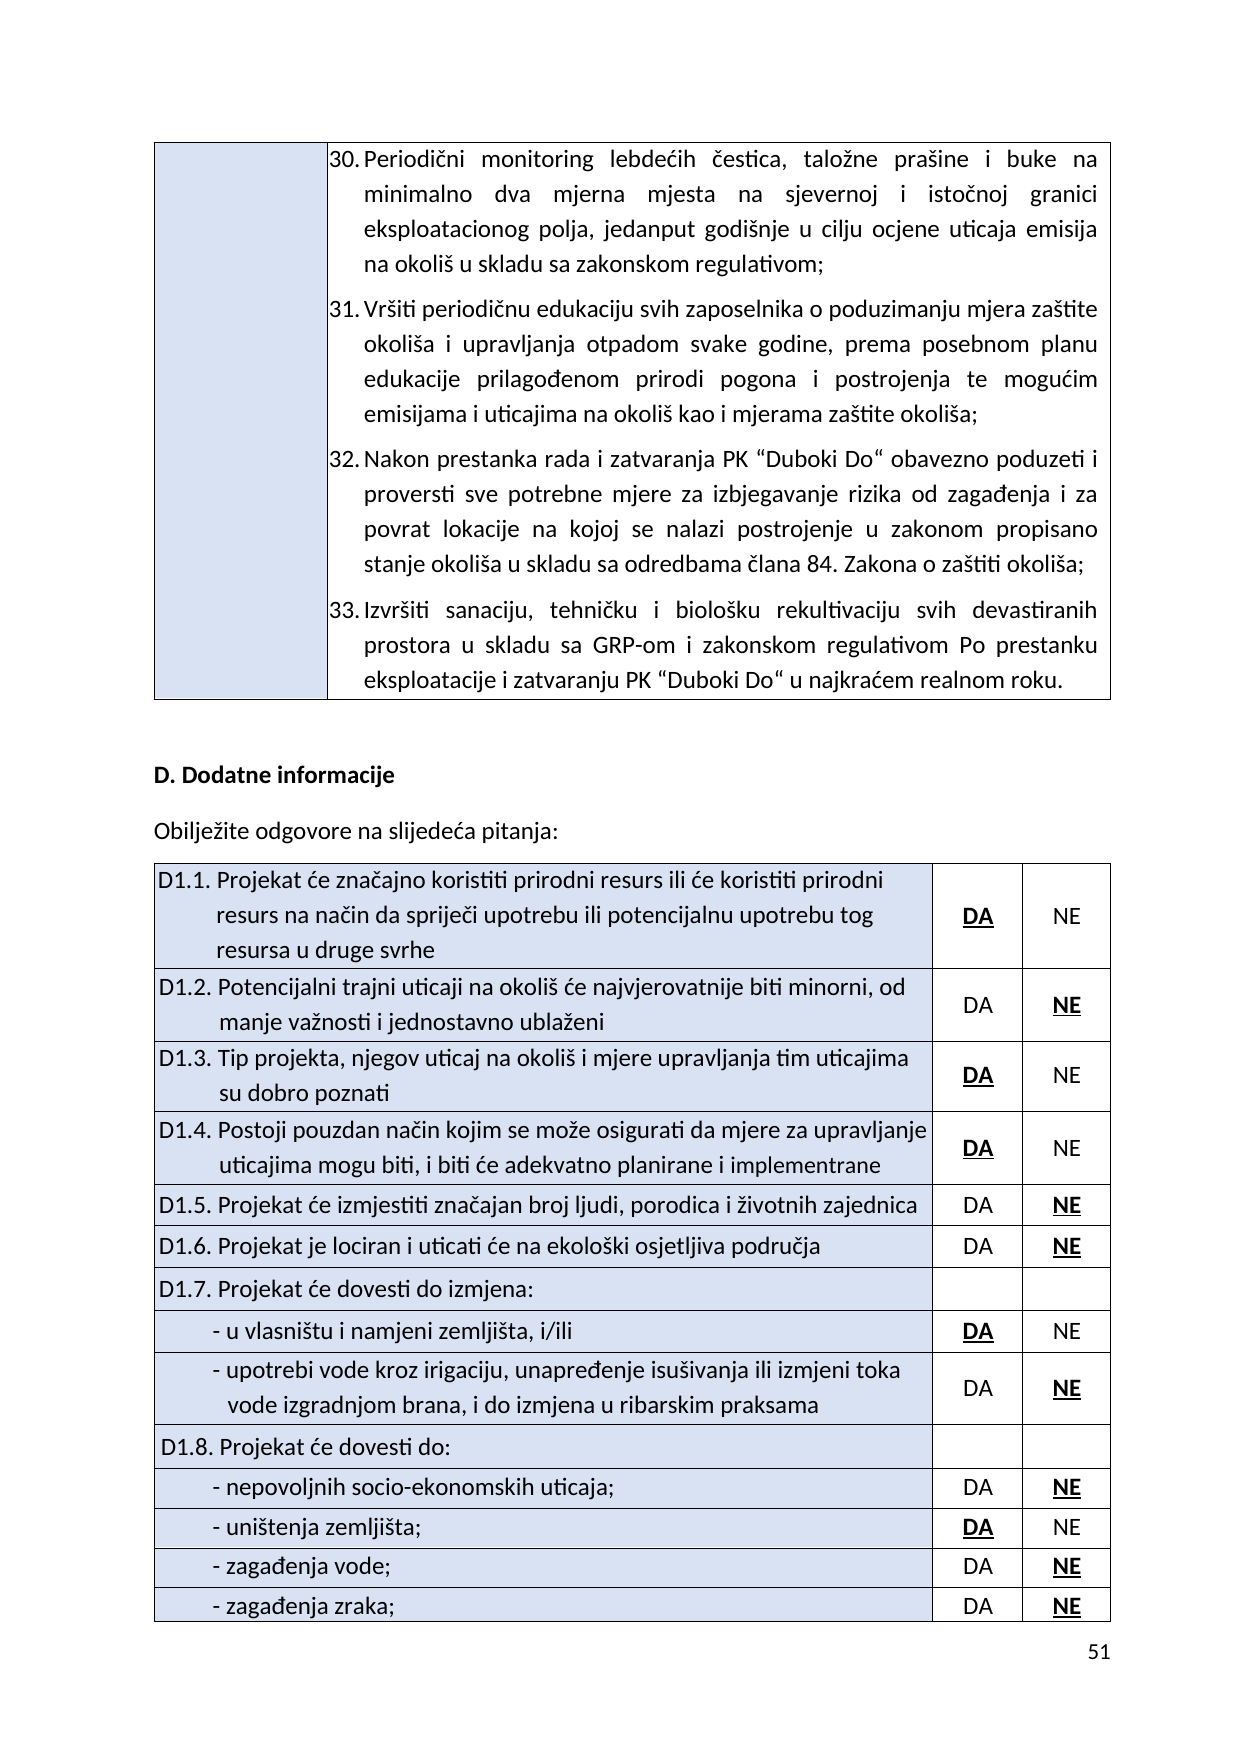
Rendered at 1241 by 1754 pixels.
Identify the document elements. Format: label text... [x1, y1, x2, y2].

table_cell [1023, 1425, 1110, 1468]
table_cell - upotrebi vode kroz irigaciju, unapređenje isušivanja ili izmjeni toka vode izgradnjom brana, i do izmjena u ribarskim praksama [155, 1353, 932, 1424]
table_cell DA [933, 1112, 1022, 1184]
table_cell DA [933, 1353, 1022, 1424]
table_cell NE [1023, 1311, 1110, 1352]
table_cell D1.5. Projekat će izmjestiti značajan broj ljudi, porodica i životnih zajednica [155, 1185, 932, 1225]
text D. Dodatne informacije [153, 759, 1110, 790]
table_cell DA [933, 969, 1022, 1041]
table_cell - nepovoljnih socio-ekonomskih uticaja; [155, 1469, 932, 1508]
table_cell DA [933, 1185, 1022, 1225]
table_cell DA [933, 1469, 1022, 1508]
table_cell D1.6. Projekat je lociran i uticati će na ekološki osjetljiva područja [155, 1226, 932, 1267]
table_cell NE [1023, 1588, 1110, 1621]
table_cell D1.4. Postoji pouzdan način kojim se može osigurati da mjere za upravljanje uticajima mogu biti, i biti će adekvatno planirane i implementrane [155, 1112, 932, 1184]
table_cell DA [933, 1226, 1022, 1267]
table_cell - zagađenja vode; [155, 1549, 932, 1587]
table_header D1.1. Projekat će značajno koristiti prirodni resurs ili će koristiti prirodni resurs na način da spriječi upotrebu ili potencijalnu upotrebu tog resursa u druge svrhe [155, 864, 932, 968]
table_cell DA [933, 1042, 1022, 1111]
table_header NE [1023, 864, 1110, 968]
table_cell DA [933, 1311, 1022, 1352]
table_cell DA [933, 1549, 1022, 1587]
table_cell D1.2. Potencijalni trajni uticaji na okoliš će najvjerovatnije biti minorni, od manje važnosti i jednostavno ublaženi [155, 969, 932, 1041]
table_cell NE [1023, 1042, 1110, 1111]
table_cell D1.7. Projekat će dovesti do izmjena: [155, 1268, 932, 1310]
text Obilježite odgovore na slijedeća pitanja: [153, 815, 1110, 846]
table_cell NE [1023, 1509, 1110, 1547]
table_cell NE [1023, 1112, 1110, 1184]
table_cell DA [933, 1509, 1022, 1547]
table_cell - uništenja zemljišta; [155, 1509, 932, 1547]
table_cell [328, 143, 1110, 698]
table_cell NE [1023, 1549, 1110, 1587]
table_cell NE [1023, 1469, 1110, 1508]
table_cell NE [1023, 969, 1110, 1041]
table_cell [933, 1425, 1022, 1468]
table_cell - u vlasništu i namjeni zemljišta, i/ili [155, 1311, 932, 1352]
table_cell D1.3. Tip projekta, njegov uticaj na okoliš i mjere upravljanja tim uticajima su dobro poznati [155, 1042, 932, 1111]
table_cell NE [1023, 1353, 1110, 1424]
table_cell NE [1023, 1226, 1110, 1267]
table_cell [1023, 1268, 1110, 1310]
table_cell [155, 143, 327, 698]
table_cell DA [933, 1588, 1022, 1621]
table_cell D1.8. Projekat će dovesti do: [155, 1425, 932, 1468]
table_cell [933, 1268, 1022, 1310]
table_header DA [933, 864, 1022, 968]
table_cell NE [1023, 1185, 1110, 1225]
table_cell - zagađenja zraka; [155, 1588, 932, 1621]
